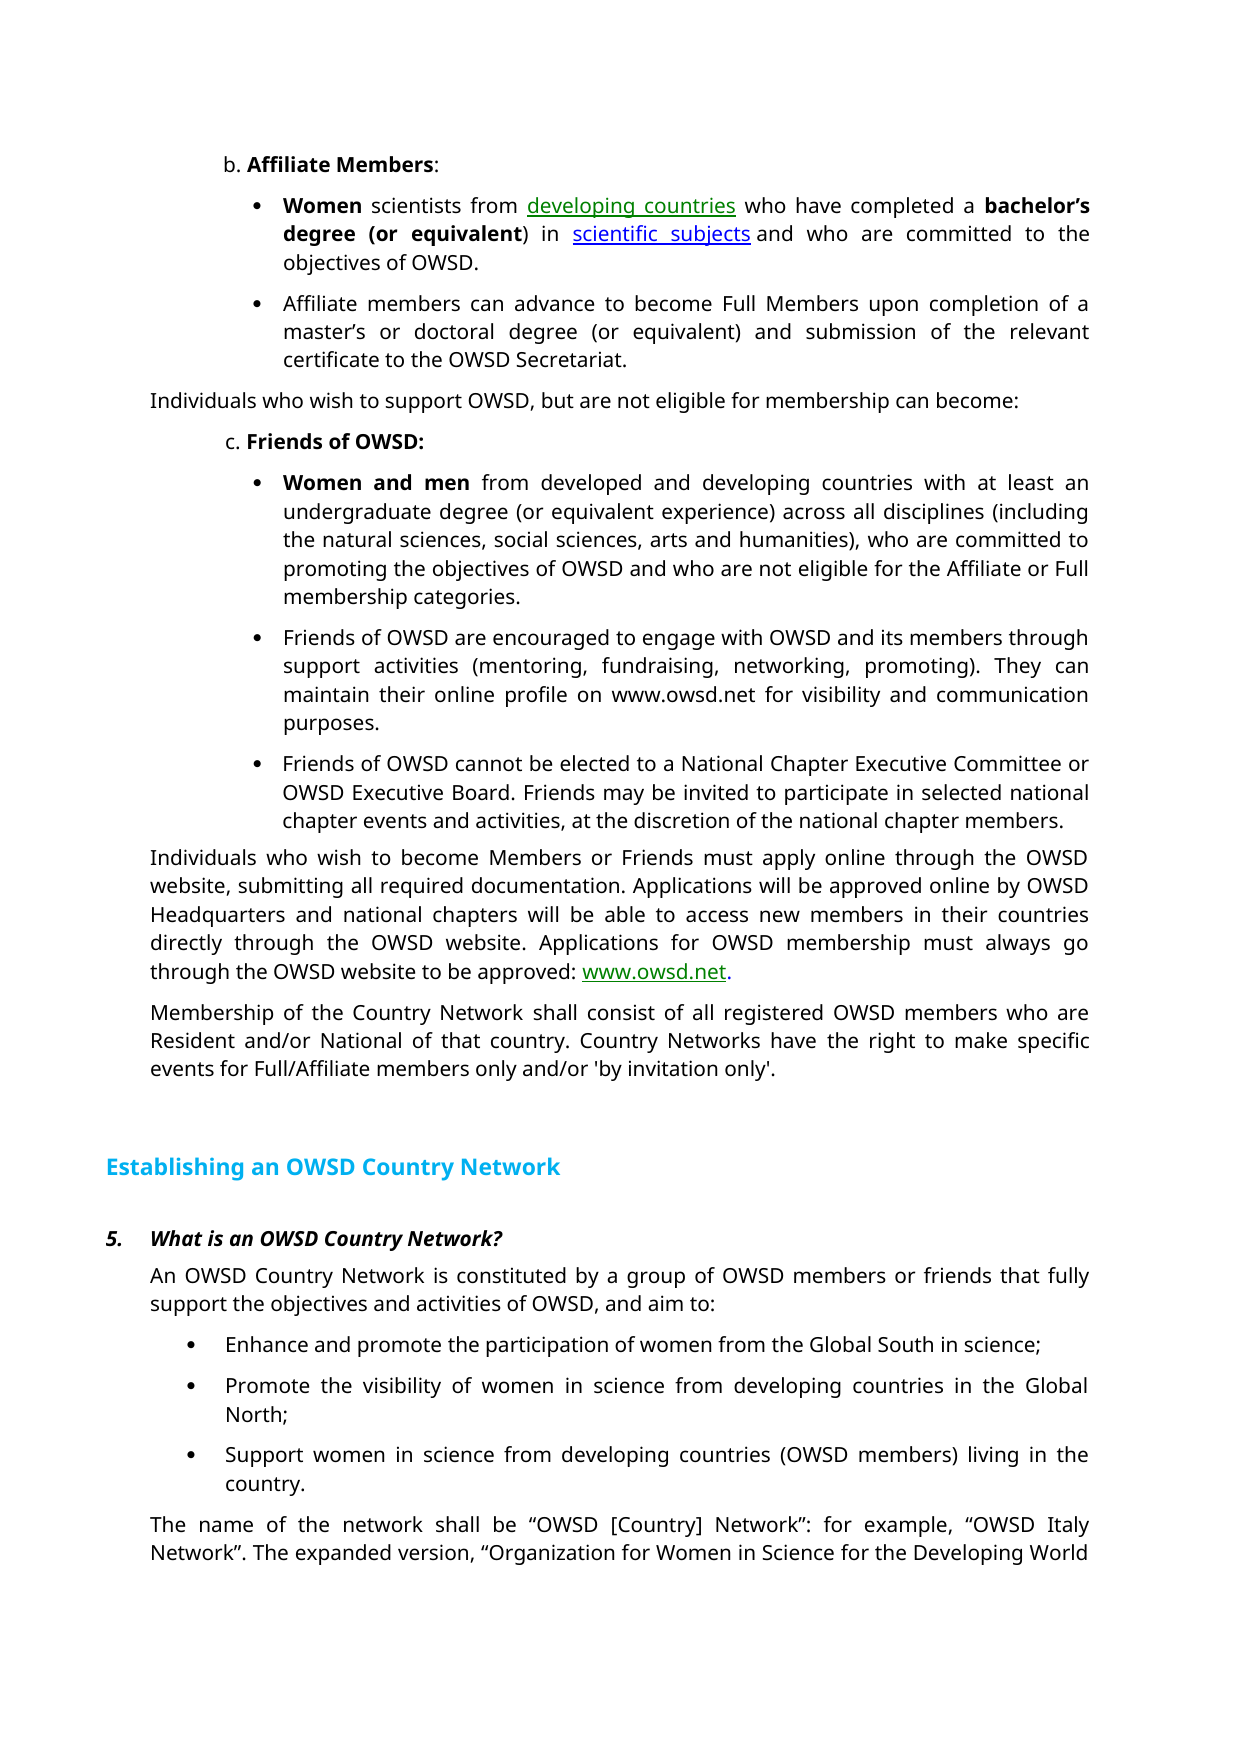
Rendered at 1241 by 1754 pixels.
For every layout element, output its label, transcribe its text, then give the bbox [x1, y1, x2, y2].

subtitle 5. What is an OWSD Country Network? [106, 1224, 1090, 1253]
text Individuals who wish to become Members or Friends must apply online through the OWSD website, submitting all required documentation. Applications will be approved online by OWSD Headquarters and national chapters will be able to access new members in their countries directly through the OWSD website. Applications for OWSD membership must always go through the OWSD website to be approved: www.owsd.net. [150, 843, 1090, 985]
text b. Affiliate Members: [223, 150, 1090, 178]
list Enhance and promote the participation of women from the Global South in science; [187, 1330, 1090, 1359]
list Affiliate members can advance to become Full Members upon completion of a master’s or doctoral degree (or equivalent) and submission of the relevant certificate to the OWSD Secretariat. [253, 289, 1090, 374]
list Support women in science from developing countries (OWSD members) living in the country. [187, 1441, 1090, 1497]
text c. Friends of OWSD: [225, 427, 1090, 456]
list Friends of OWSD are encouraged to engage with OWSD and its members through support activities (mentoring, fundraising, networking, promoting). They can maintain their online profile on www.owsd.net for visibility and communication purposes. [253, 623, 1090, 737]
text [150, 1510, 1090, 1567]
text Membership of the Country Network shall consist of all registered OWSD members who are Resident and/or National of that country. Country Networks have the right to make specific events for Full/Affiliate members only and/or 'by invitation only'. [150, 998, 1090, 1083]
list Friends of OWSD cannot be elected to a National Chapter Executive Committee or OWSD Executive Board. Friends may be invited to participate in selected national chapter events and activities, at the discretion of the national chapter members. [253, 749, 1090, 835]
text An OWSD Country Network is constituted by a group of OWSD members or friends that fully support the objectives and activities of OWSD, and aim to: [150, 1261, 1090, 1318]
text Establishing an OWSD Country Network [106, 1151, 1090, 1182]
list Promote the visibility of women in science from developing countries in the Global North; [187, 1371, 1090, 1428]
list Women and men from developed and developing countries with at least an undergraduate degree (or equivalent experience) across all disciplines (including the natural sciences, social sciences, arts and humanities), who are committed to promoting the objectives of OWSD and who are not eligible for the Affiliate or Full membership categories. [253, 468, 1090, 611]
text Individuals who wish to support OWSD, but are not eligible for membership can become: [150, 387, 1090, 415]
list Women scientists from developing countries who have completed a bachelor’s degree (or equivalent) in scientific subjects and who are committed to the objectives of OWSD. [253, 191, 1090, 276]
